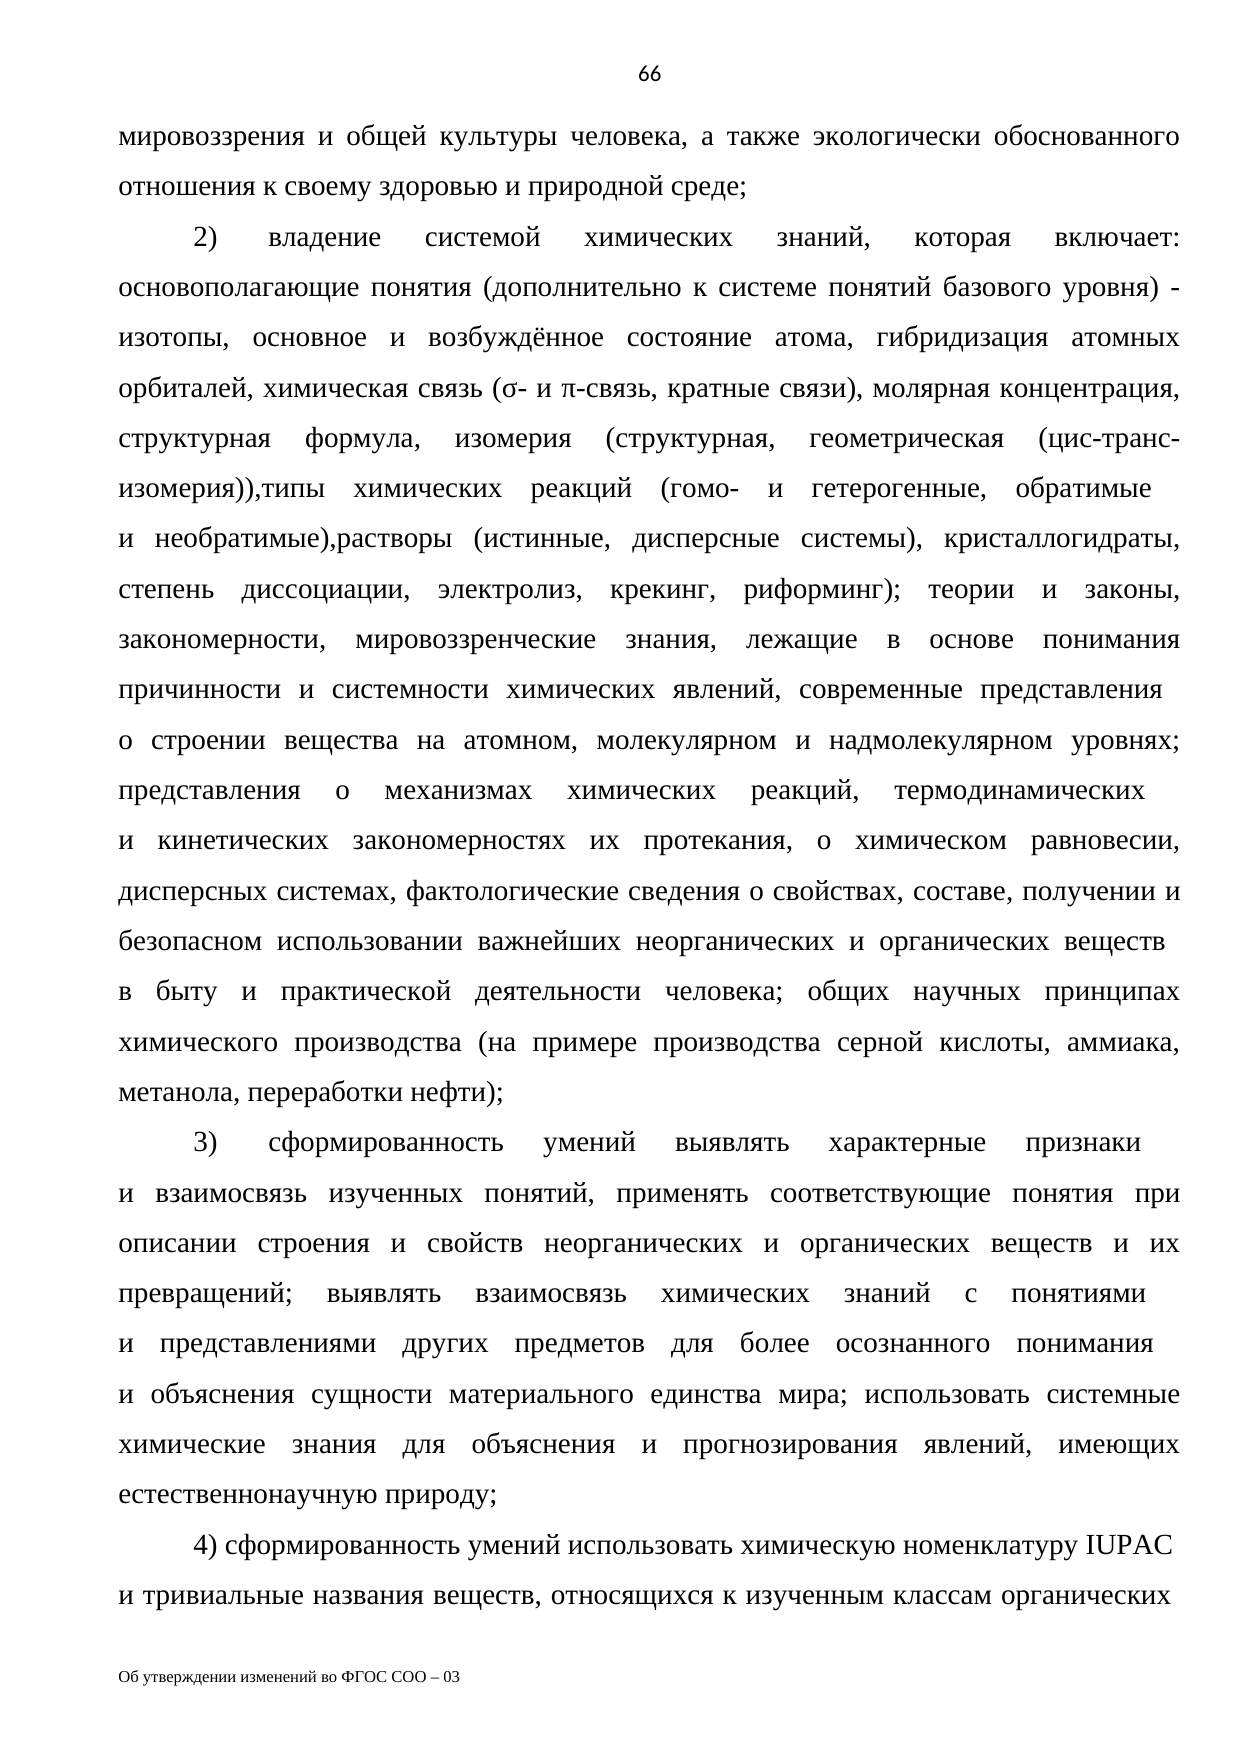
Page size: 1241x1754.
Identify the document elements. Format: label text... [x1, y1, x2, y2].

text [118, 1527, 1181, 1611]
text 2) владение системой химических знаний, которая включает: основополагающие понятия (дополнительно к системе понятий базового уровня) - изотопы, основное и возбуждённое состояние атома, гибридизация атомных орбиталей, химическая связь (σ- и π-связь, кратные связи), молярная концентрация, структурная формула, изомерия (структурная, геометрическая (цис-транс-изомерия)),типы химических реакций (гомо- и гетерогенные, обратимые и необратимые),растворы (истинные, дисперсные системы), кристаллогидраты, степень диссоциации, электролиз, крекинг, риформинг); теории и законы, закономерности, мировоззренческие знания, лежащие в основе понимания причинности и системности химических явлений, современные представления о строении вещества на атомном, молекулярном и надмолекулярном уровнях; представления о механизмах химических реакций, термодинамических и кинетических закономерностях их протекания, о химическом равновесии, дисперсных системах, фактологические сведения о свойствах, составе, получении и безопасном использовании важнейших неорганических и органических веществ в быту и практической деятельности человека; общих научных принципах химического производства (на примере производства серной кислоты, аммиака, метанола, переработки нефти); [118, 219, 1181, 1108]
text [118, 118, 1181, 202]
text 3) сформированность умений выявлять характерные признаки и взаимосвязь изученных понятий, применять соответствующие понятия при описании строения и свойств неорганических и органических веществ и их превращений; выявлять взаимосвязь химических знаний с понятиями и представлениями других предметов для более осознанного понимания и объяснения сущности материального единства мира; использовать системные химические знания для объяснения и прогнозирования явлений, имеющих естественнонаучную природу; [118, 1124, 1181, 1510]
